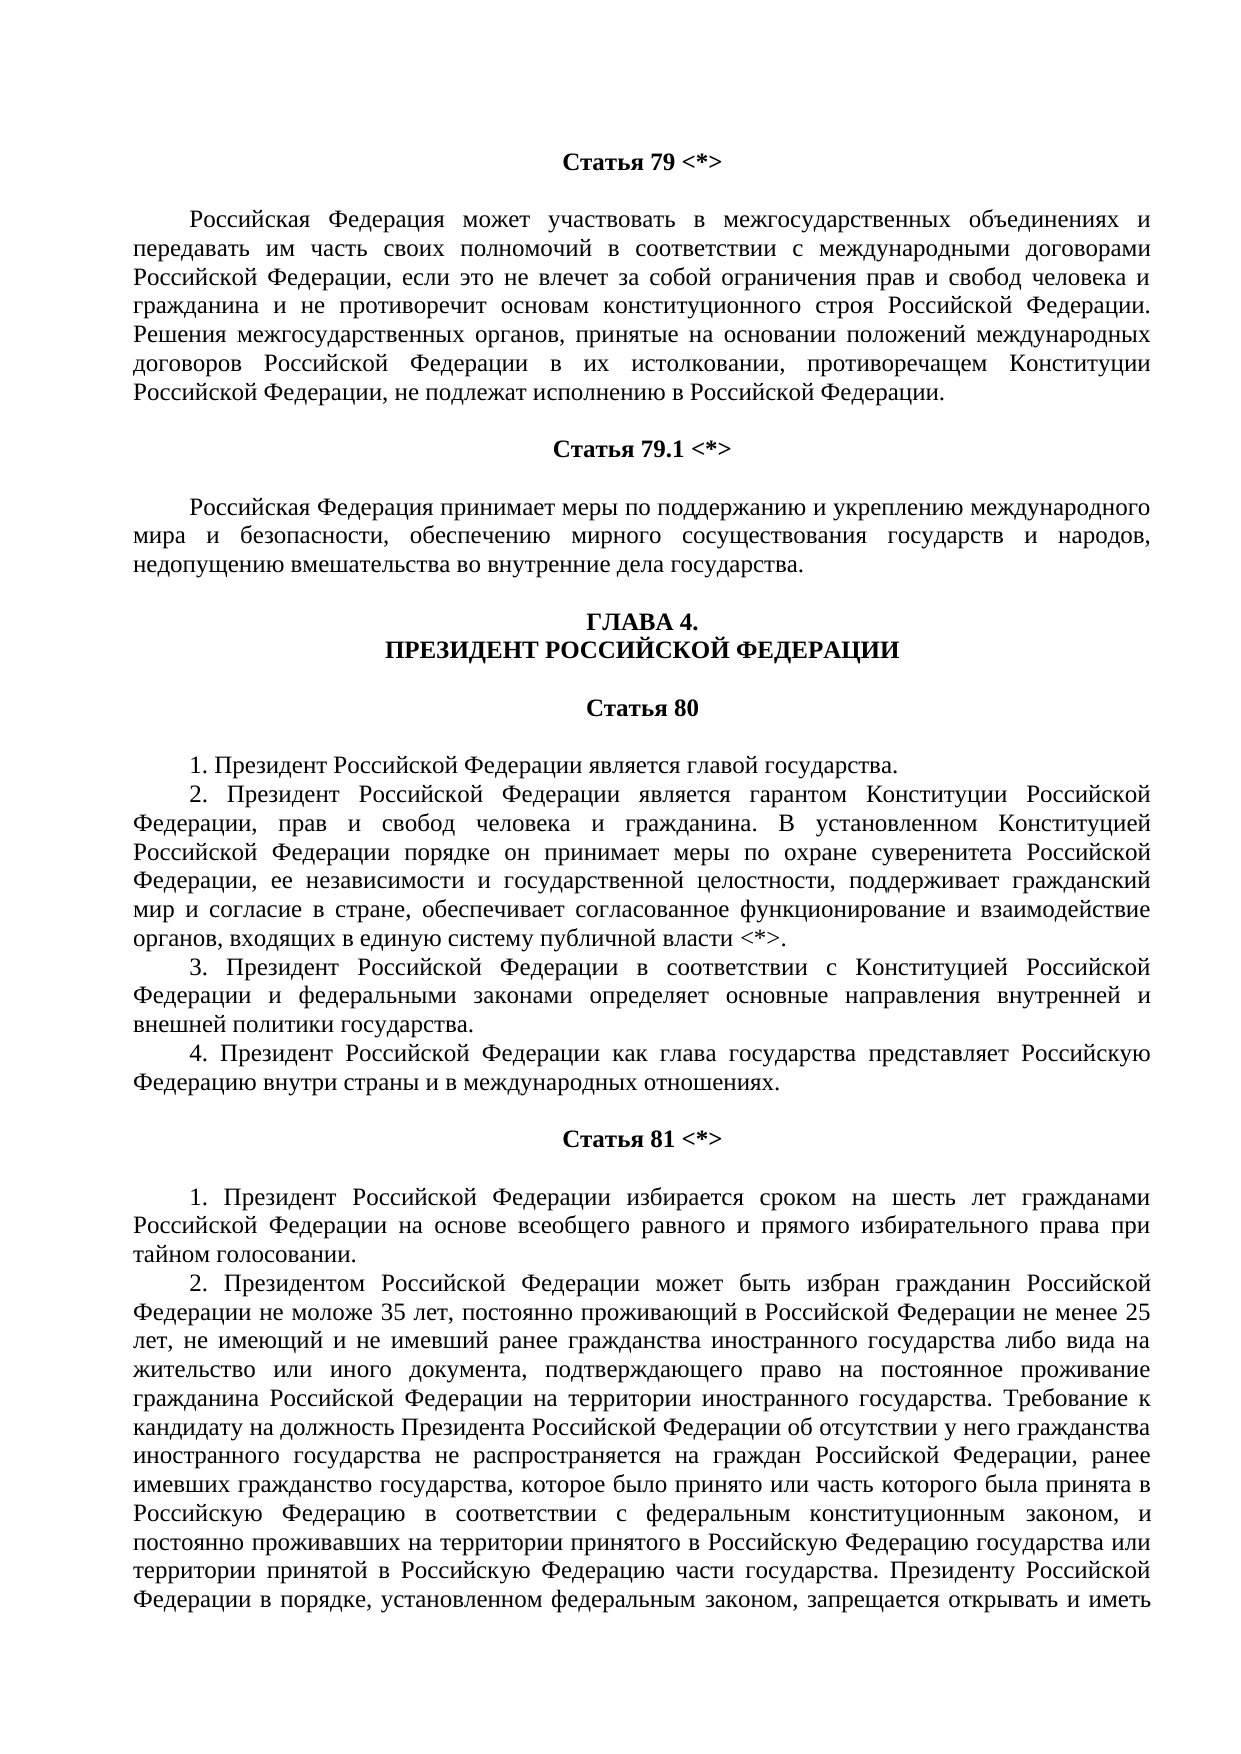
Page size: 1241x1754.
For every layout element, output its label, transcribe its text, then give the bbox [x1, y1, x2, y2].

text ГЛАВА 4. [133, 607, 1152, 636]
text Статья 79 <*> [133, 147, 1152, 176]
text 4. Президент Российской Федерации как глава государства представляет Российскую Федерацию внутри страны и в международных отношениях. [133, 1038, 1152, 1096]
text Российская Федерация принимает меры по поддержанию и укреплению международного мира и безопасности, обеспечению мирного сосуществования государств и народов, недопущению вмешательства во внутренние дела государства. [133, 492, 1152, 578]
text Статья 80 [133, 693, 1152, 722]
text Статья 81 <*> [133, 1124, 1152, 1153]
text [133, 1268, 1152, 1613]
text 2. Президент Российской Федерации является гарантом Конституции Российской Федерации, прав и свобод человека и гражданина. В установленном Конституцией Российской Федерации порядке он принимает меры по охране суверенитета Российской Федерации, ее независимости и государственной целостности, поддерживает гражданский мир и согласие в стране, обеспечивает согласованное функционирование и взаимодействие органов, входящих в единую систему публичной власти <*>. [133, 779, 1152, 952]
text 1. Президент Российской Федерации избирается сроком на шесть лет гражданами Российской Федерации на основе всеобщего равного и прямого избирательного права при тайном голосовании. [133, 1182, 1152, 1268]
text 3. Президент Российской Федерации в соответствии с Конституцией Российской Федерации и федеральными законами определяет основные направления внутренней и внешней политики государства. [133, 952, 1152, 1038]
text ПРЕЗИДЕНТ РОССИЙСКОЙ ФЕДЕРАЦИИ [133, 636, 1152, 664]
text Статья 79.1 <*> [133, 434, 1152, 463]
text Российская Федерация может участвовать в межгосударственных объединениях и передавать им часть своих полномочий в соответствии с международными договорами Российской Федерации, если это не влечет за собой ограничения прав и свобод человека и гражданина и не противоречит основам конституционного строя Российской Федерации. Решения межгосударственных органов, принятые на основании положений международных договоров Российской Федерации в их истолковании, противоречащем Конституции Российской Федерации, не подлежат исполнению в Российской Федерации. [133, 204, 1152, 406]
text 1. Президент Российской Федерации является главой государства. [133, 751, 1152, 779]
